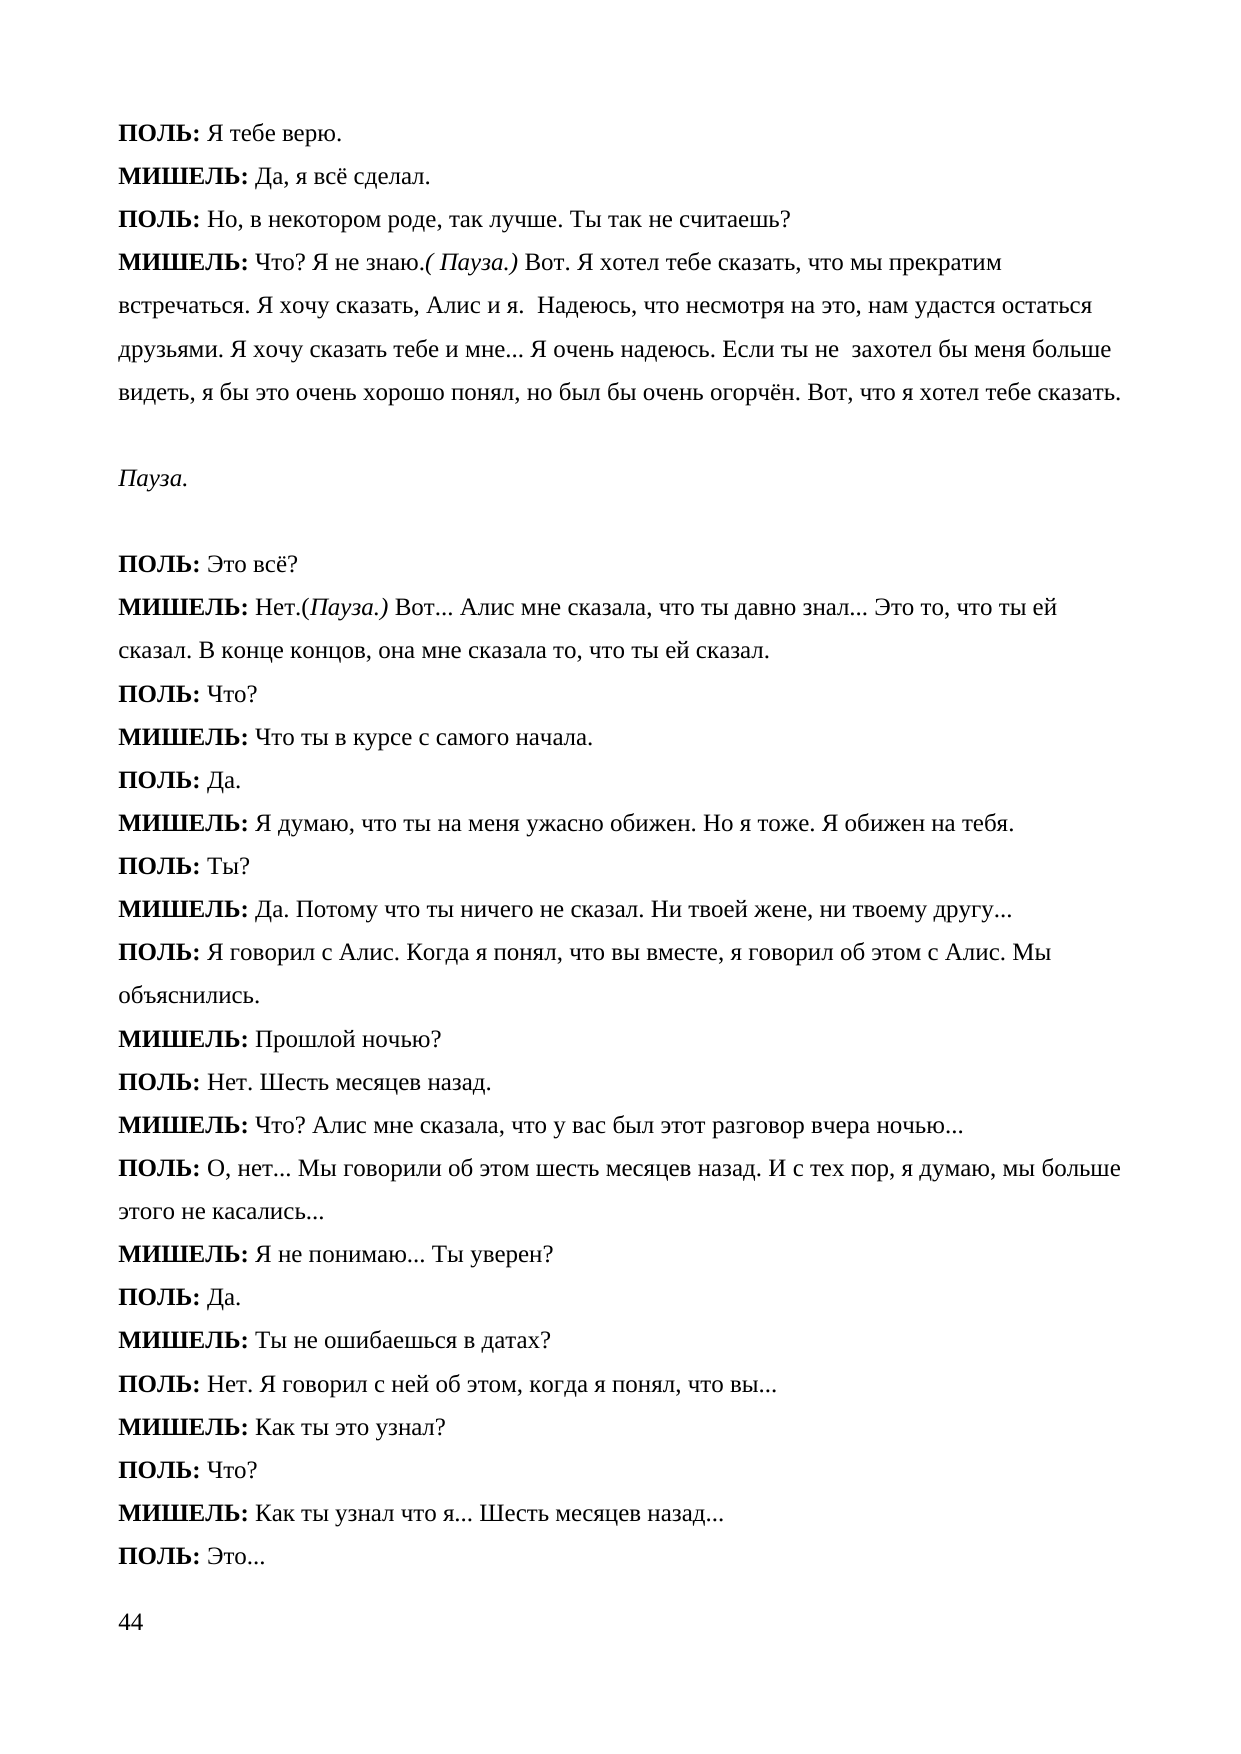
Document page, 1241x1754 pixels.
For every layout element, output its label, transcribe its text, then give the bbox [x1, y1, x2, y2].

text МИШЕЛЬ: Нет.(Пауза.) Вот... Алис мне сказала, что ты давно знал... Это то, что ты ей сказал. В конце концов, она мне сказала то, что ты ей сказал. [118, 592, 1122, 664]
text МИШЕЛЬ: Ты не ошибаешься в датах? [118, 1326, 1122, 1354]
text ПОЛЬ: Да. [118, 1282, 1122, 1311]
text МИШЕЛЬ: Прошлой ночью? [118, 1024, 1122, 1052]
text ПОЛЬ: Да. [118, 765, 1122, 794]
text МИШЕЛЬ: Я не понимаю... Ты уверен? [118, 1239, 1122, 1268]
text ПОЛЬ: Я говорил с Алис. Когда я понял, что вы вместе, я говорил об этом с Алис. Мы объяснились. [118, 937, 1122, 1009]
text ПОЛЬ: Я тебе верю. [118, 118, 1122, 147]
text МИШЕЛЬ: Что? Алис мне сказала, что у вас был этот разговор вчера ночью... [118, 1110, 1122, 1139]
text МИШЕЛЬ: Да. Потому что ты ничего не сказал. Ни твоей жене, ни твоему другу... [118, 894, 1122, 923]
text МИШЕЛЬ: Что ты в курсе с самого начала. [118, 722, 1122, 751]
text МИШЕЛЬ: Как ты узнал что я... Шесть месяцев назад... [118, 1498, 1122, 1527]
text МИШЕЛЬ: Я думаю, что ты на меня ужасно обижен. Но я тоже. Я обижен на тебя. [118, 808, 1122, 837]
text МИШЕЛЬ: Что? Я не знаю.( Пауза.) Вот. Я хотел тебе сказать, что мы прекратим встречаться. Я хочу сказать, Алис и я. Надеюсь, что несмотря на это, нам удастся остаться друзьями. Я хочу сказать тебе и мне... Я очень надеюсь. Если ты не захотел бы меня больше видеть, я бы это очень хорошо понял, но был бы очень огорчён. Вот, что я хотел тебе сказать. [118, 247, 1122, 406]
text ПОЛЬ: О, нет... Мы говорили об этом шесть месяцев назад. И с тех пор, я думаю, мы больше этого не касались... [118, 1153, 1122, 1225]
text ПОЛЬ: Это... [118, 1541, 1122, 1570]
text ПОЛЬ: Что? [118, 679, 1122, 707]
text ПОЛЬ: Но, в некотором роде, так лучше. Ты так не считаешь? [118, 204, 1122, 233]
text ПОЛЬ: Что? [118, 1455, 1122, 1484]
text ПОЛЬ: Это всё? [118, 549, 1122, 578]
text Пауза. [118, 463, 1122, 492]
text ПОЛЬ: Нет. Шесть месяцев назад. [118, 1067, 1122, 1096]
text ПОЛЬ: Ты? [118, 851, 1122, 880]
text МИШЕЛЬ: Да, я всё сделал. [118, 161, 1122, 190]
text МИШЕЛЬ: Как ты это узнал? [118, 1412, 1122, 1441]
text ПОЛЬ: Нет. Я говорил с ней об этом, когда я понял, что вы... [118, 1369, 1122, 1397]
